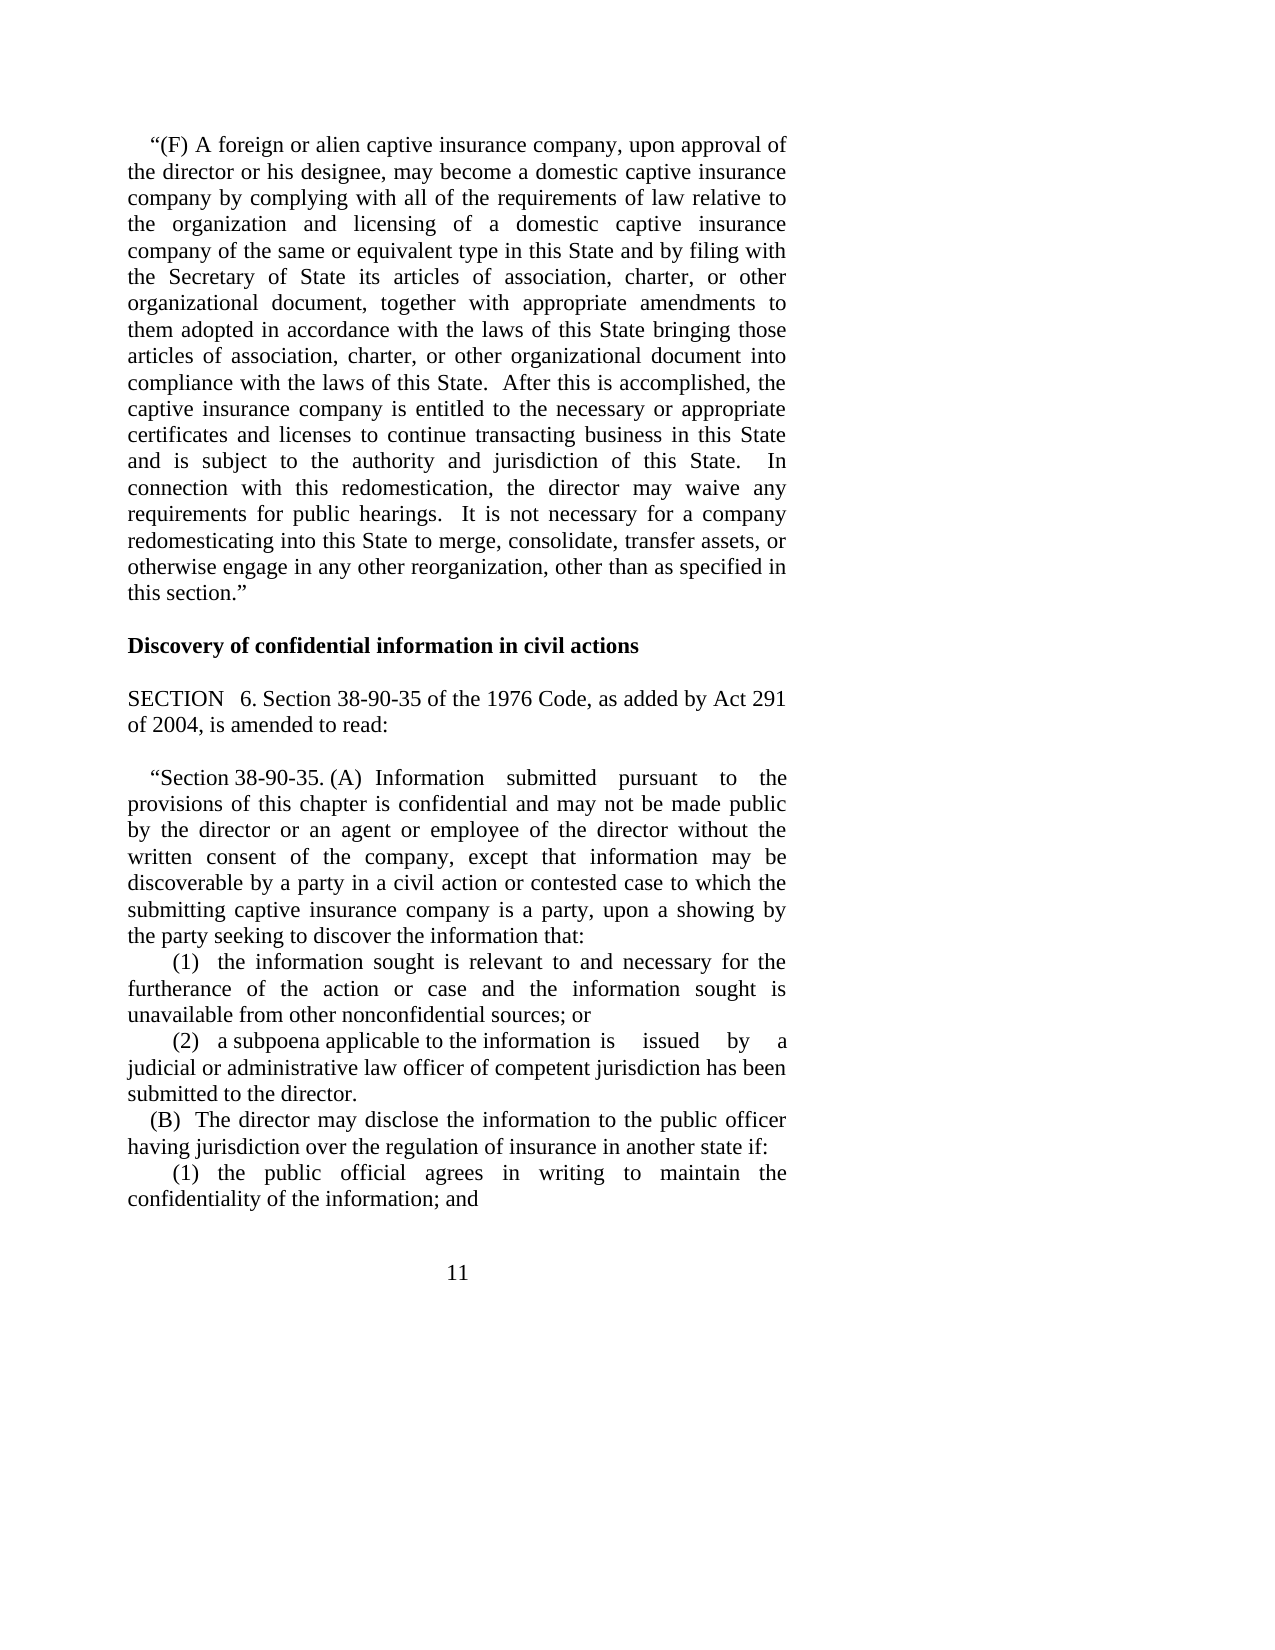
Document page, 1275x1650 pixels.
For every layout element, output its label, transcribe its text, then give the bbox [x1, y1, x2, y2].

text “Section 38-90-35. (A) Information submitted pursuant to the provisions of this chapter is confidential and may not be made public by the director or an agent or employee of the director without the written consent of the company, except that information may be discoverable by a party in a civil action or contested case to which the submitting captive insurance company is a party, upon a showing by the party seeking to discover the information that: [127, 764, 787, 948]
text (B) The director may disclose the information to the public officer having jurisdiction over the regulation of insurance in another state if: [127, 1106, 787, 1159]
text SECTION 6. Section 38-90-35 of the 1976 Code, as added by Act 291 of 2004, is amended to read: [127, 685, 787, 737]
text (2) a subpoena applicable to the information is issued by a judicial or administrative law officer of competent jurisdiction has been submitted to the director. [127, 1027, 787, 1106]
text (1) the public official agrees in writing to maintain the confidentiality of the information; and [127, 1159, 787, 1212]
text Discovery of confidential information in civil actions [127, 632, 787, 658]
text “(F) A foreign or alien captive insurance company, upon approval of the director or his designee, may become a domestic captive insurance company by complying with all of the requirements of law relative to the organization and licensing of a domestic captive insurance company of the same or equivalent type in this State and by filing with the Secretary of State its articles of association, charter, or other organizational document, together with appropriate amendments to them adopted in accordance with the laws of this State bringing those articles of association, charter, or other organizational document into compliance with the laws of this State. After this is accomplished, the captive insurance company is entitled to the necessary or appropriate certificates and licenses to continue transacting business in this State and is subject to the authority and jurisdiction of this State. In connection with this redomestication, the director may waive any requirements for public hearings. It is not necessary for a company redomesticating into this State to merge, consolidate, transfer assets, or otherwise engage in any other reorganization, other than as specified in this section.” [127, 131, 787, 606]
text (1) the information sought is relevant to and necessary for the furtherance of the action or case and the information sought is unavailable from other nonconfidential sources; or [127, 948, 787, 1027]
